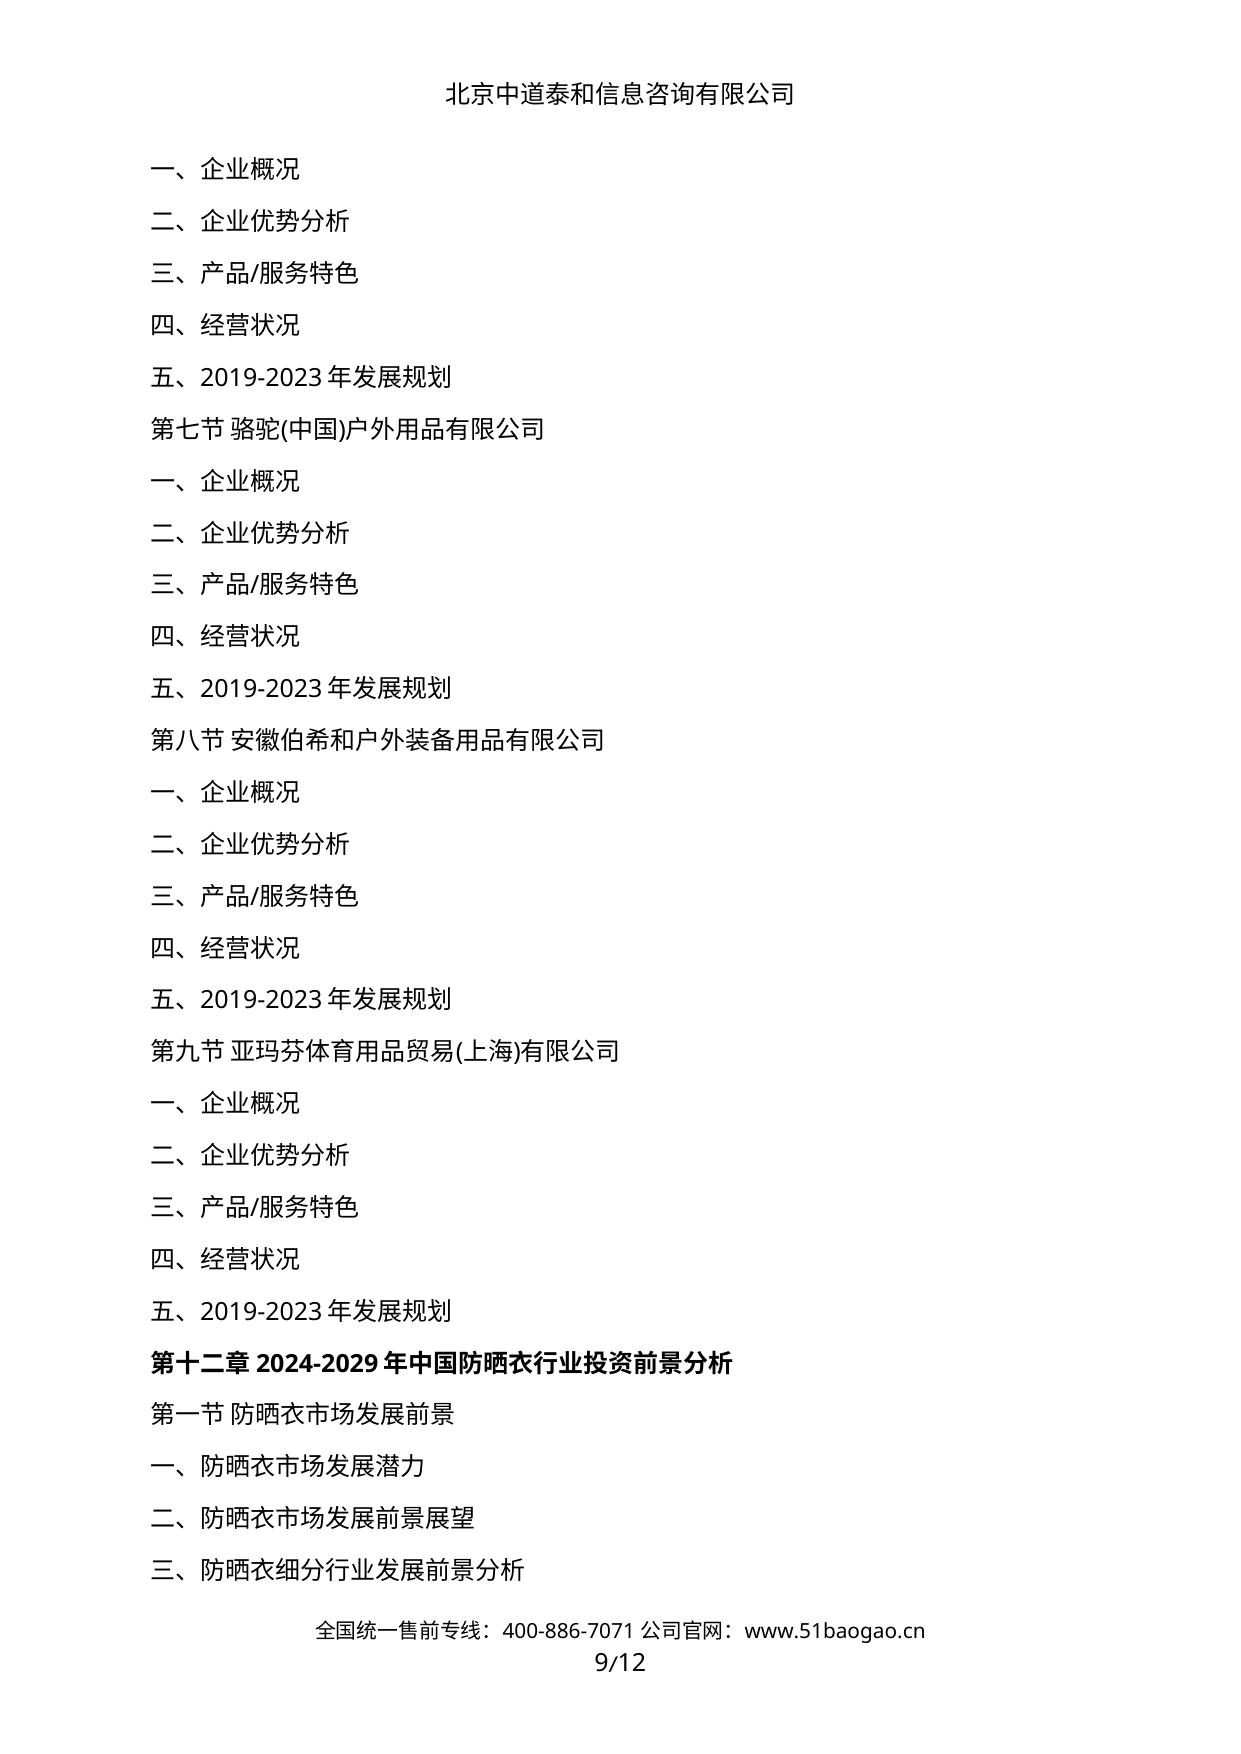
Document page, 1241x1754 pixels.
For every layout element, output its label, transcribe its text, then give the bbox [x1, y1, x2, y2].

text 一、企业概况 [150, 150, 1090, 186]
text 一、防晒衣市场发展潜力 [150, 1447, 1090, 1483]
text 四、经营状况 [150, 1239, 1090, 1276]
text 三、产品/服务特色 [150, 254, 1090, 290]
text 第八节 安徽伯希和户外装备用品有限公司 [150, 721, 1090, 757]
text 五、2019-2023年发展规划 [150, 1291, 1090, 1327]
text 二、企业优势分析 [150, 1136, 1090, 1172]
text 第七节 骆驼(中国)户外用品有限公司 [150, 409, 1090, 446]
text 第十二章 2024-2029年中国防晒衣行业投资前景分析 [150, 1343, 1090, 1379]
text 二、企业优势分析 [150, 513, 1090, 549]
text 一、企业概况 [150, 1084, 1090, 1120]
text 四、经营状况 [150, 617, 1090, 653]
text 四、经营状况 [150, 306, 1090, 342]
text 四、经营状况 [150, 928, 1090, 964]
text 三、产品/服务特色 [150, 876, 1090, 912]
text 五、2019-2023年发展规划 [150, 669, 1090, 705]
text 第一节 防晒衣市场发展前景 [150, 1395, 1090, 1431]
text 二、防晒衣市场发展前景展望 [150, 1499, 1090, 1535]
text 第九节 亚玛芬体育用品贸易(上海)有限公司 [150, 1032, 1090, 1068]
text 一、企业概况 [150, 461, 1090, 497]
text 三、产品/服务特色 [150, 1187, 1090, 1224]
text 一、企业概况 [150, 772, 1090, 809]
text 三、防晒衣细分行业发展前景分析 [150, 1551, 1090, 1587]
text 五、2019-2023年发展规划 [150, 980, 1090, 1016]
text 二、企业优势分析 [150, 202, 1090, 238]
text 五、2019-2023年发展规划 [150, 357, 1090, 394]
text 二、企业优势分析 [150, 824, 1090, 861]
text 三、产品/服务特色 [150, 565, 1090, 601]
